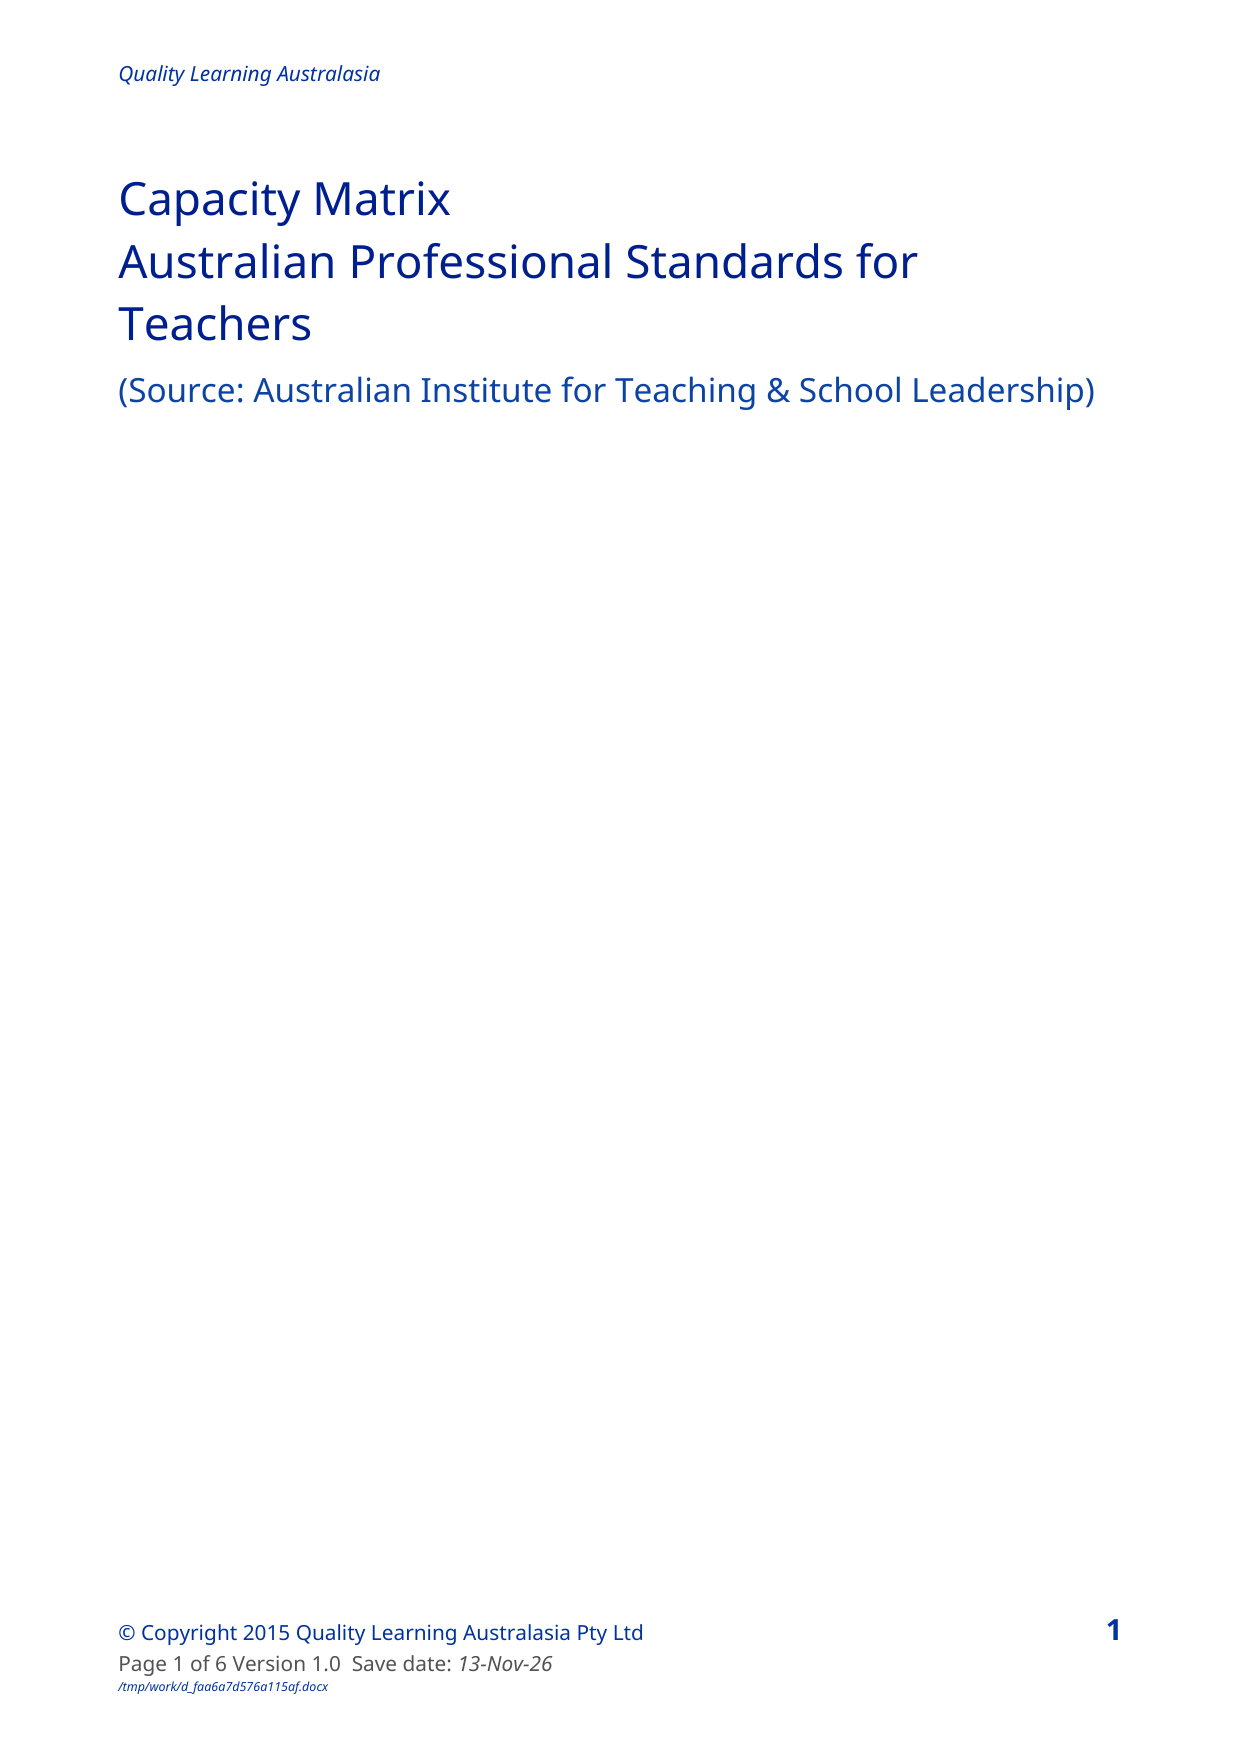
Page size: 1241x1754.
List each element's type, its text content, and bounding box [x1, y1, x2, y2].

subtitle (Source: Australian Institute for Teaching & School Leadership) [118, 366, 1122, 412]
subtitle Capacity Matrix Australian Professional Standards for Teachers [118, 167, 1122, 354]
